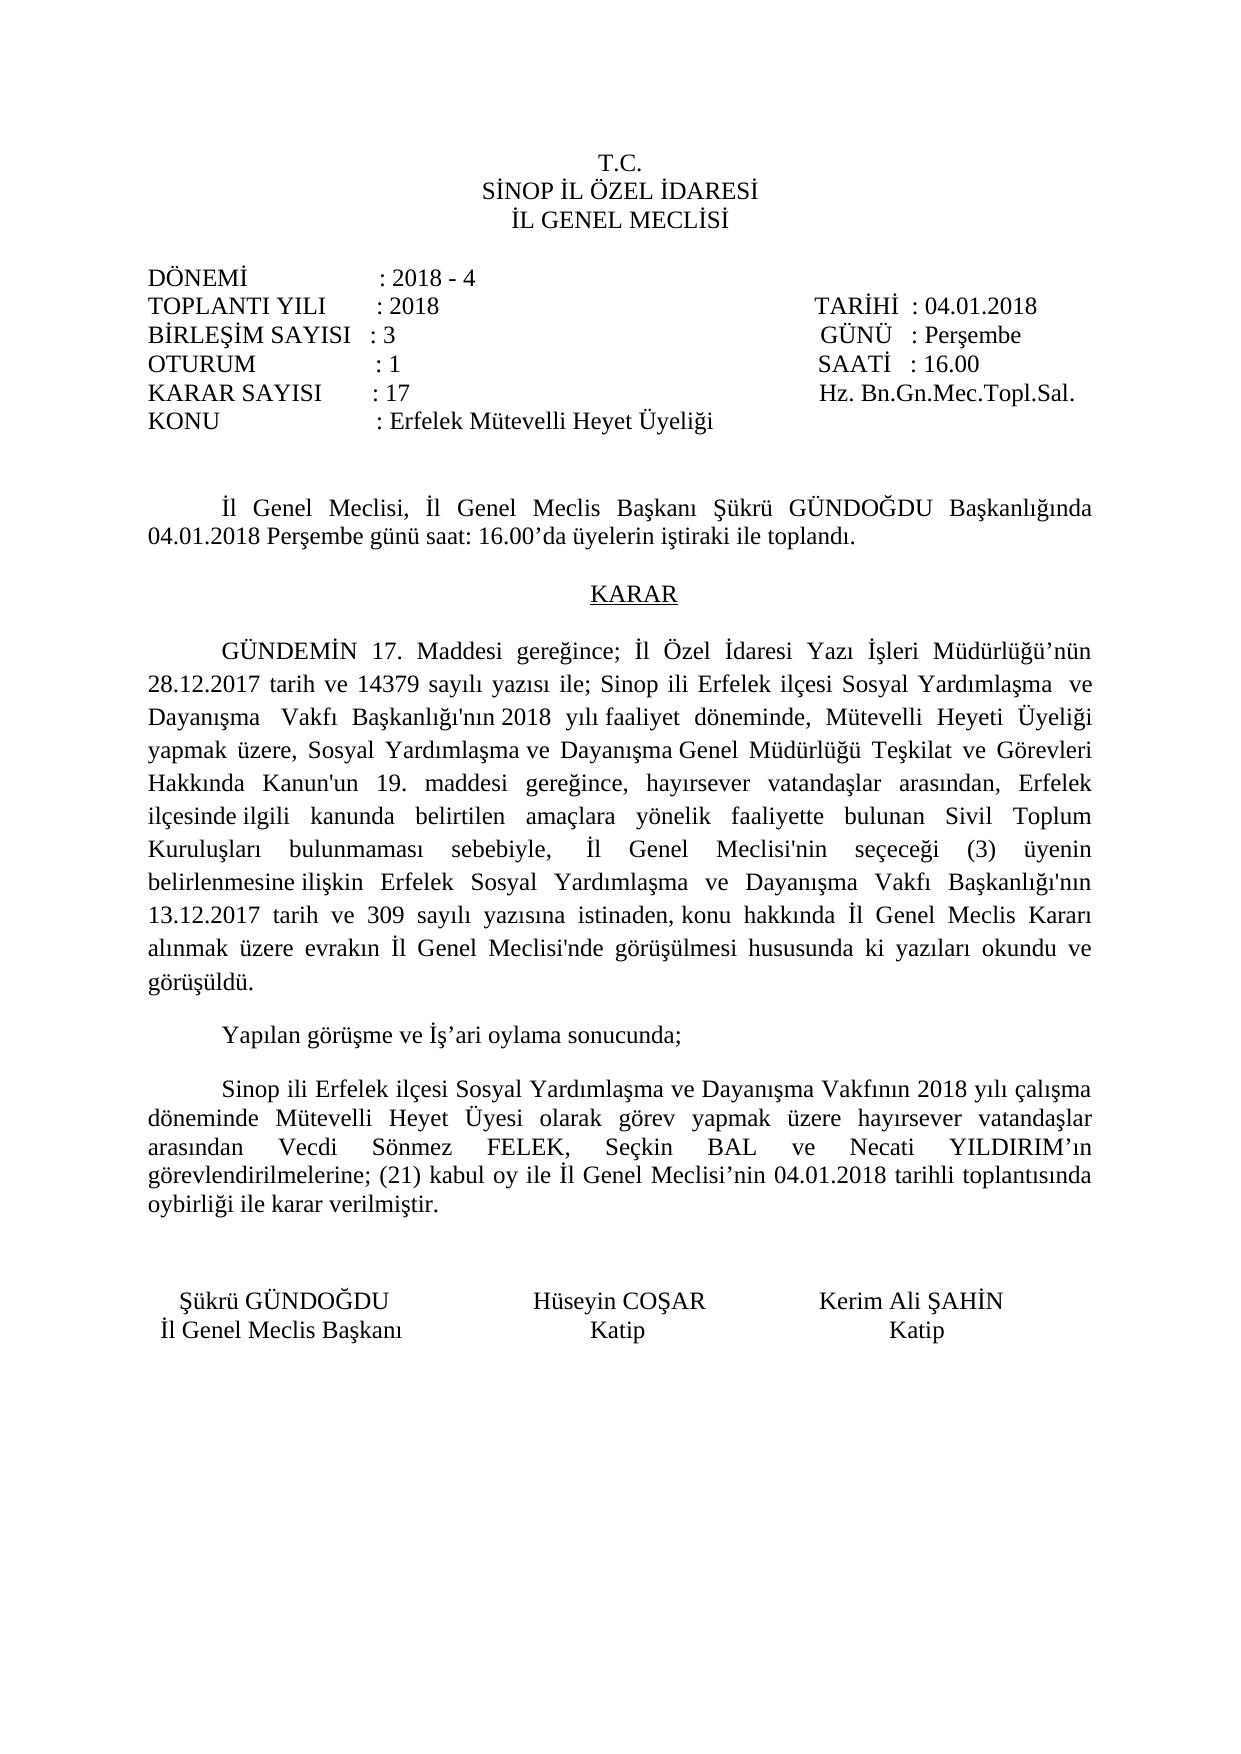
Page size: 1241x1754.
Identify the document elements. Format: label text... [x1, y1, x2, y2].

text İl Genel Meclis Başkanı Katip Katip [148, 1315, 1093, 1343]
text Yapılan görüşme ve İş’ari oylama sonucunda; [148, 1020, 1093, 1049]
text SİNOP İL ÖZEL İDARESİ [148, 176, 1093, 205]
text BİRLEŞİM SAYISI : 3 GÜNÜ : Perşembe [148, 320, 1093, 349]
text İl Genel Meclisi, İl Genel Meclis Başkanı Şükrü GÜNDOĞDU Başkanlığında 04.01.2018 Perşembe günü saat: 16.00’da üyelerin iştiraki ile toplandı. [148, 493, 1093, 550]
text Sinop ili Erfelek ilçesi Sosyal Yardımlaşma ve Dayanışma Vakfının 2018 yılı çalışma döneminde Mütevelli Heyet Üyesi olarak görev yapmak üzere hayırsever vatandaşlar arasından Vecdi Sönmez FELEK, Seçkin BAL ve Necati YILDIRIM’ın görevlendirilmelerine; (21) kabul oy ile İl Genel Meclisi’nin 04.01.2018 tarihli toplantısında oybirliği ile karar verilmiştir. [148, 1074, 1093, 1218]
text TOPLANTI YILI : 2018 TARİHİ : 04.01.2018 [148, 291, 1093, 320]
text KONU : Erfelek Mütevelli Heyet Üyeliği [148, 406, 1093, 435]
text DÖNEMİ : 2018 - 4 [148, 263, 1093, 291]
text T.C. [148, 148, 1093, 176]
text Şükrü GÜNDOĞDU Hüseyin COŞAR Kerim Ali ŞAHİN [148, 1286, 1093, 1315]
text KARAR SAYISI : 17 Hz. Bn.Gn.Mec.Topl.Sal. [148, 378, 1093, 406]
text GÜNDEMİN 17. Maddesi gereğince; İl Özel İdaresi Yazı İşleri Müdürlüğü’nün 28.12.2017 tarih ve 14379 sayılı yazısı ile; Sinop ili Erfelek ilçesi Sosyal Yardımlaşma ve Dayanışma Vakfı Başkanlığı'nın 2018 yılı faaliyet döneminde, Mütevelli Heyeti Üyeliği yapmak üzere, Sosyal Yardımlaşma ve Dayanışma Genel Müdürlüğü Teşkilat ve Görevleri Hakkında Kanun'un 19. maddesi gereğince, hayırsever vatandaşlar arasından, Erfelek ilçesinde ilgili kanunda belirtilen amaçlara yönelik faaliyette bulunan Sivil Toplum Kuruluşları bulunmaması sebebiyle, İl Genel Meclisi'nin seçeceği (3) üyenin belirlenmesine ilişkin Erfelek Sosyal Yardımlaşma ve Dayanışma Vakfı Başkanlığı'nın 13.12.2017 tarih ve 309 sayılı yazısına istinaden, konu hakkında İl Genel Meclis Kararı alınmak üzere evrakın İl Genel Meclisi'nde görüşülmesi hususunda ki yazıları okundu ve görüşüldü. [148, 636, 1093, 995]
text İL GENEL MECLİSİ [148, 205, 1093, 234]
text OTURUM : 1 SAATİ : 16.00 [148, 349, 1093, 378]
text KARAR [516, 579, 1093, 608]
